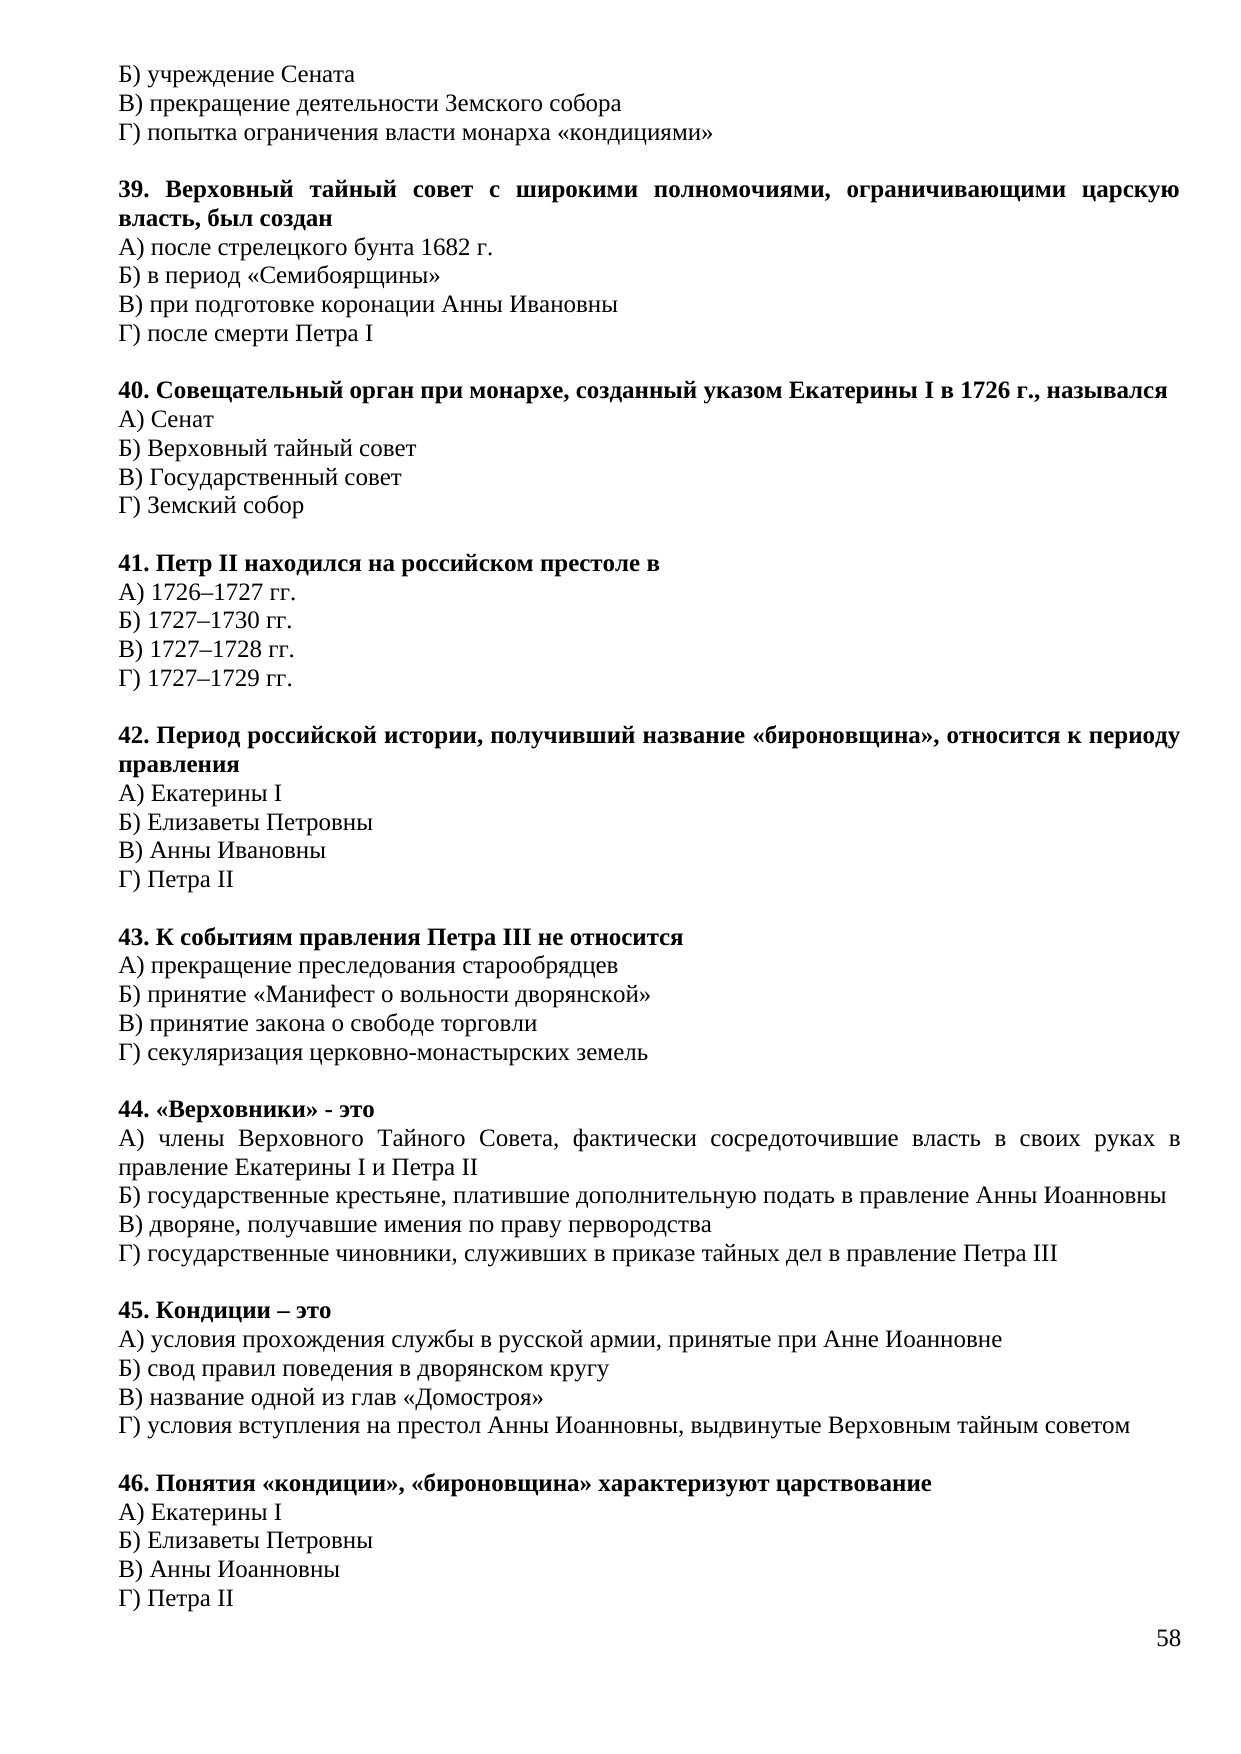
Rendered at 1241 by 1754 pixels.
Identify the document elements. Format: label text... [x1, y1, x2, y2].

text Г) Петра II [118, 864, 1181, 893]
text Б) Верховный тайный совет [118, 433, 1181, 462]
text В) прекращение деятельности Земского собора [118, 88, 1181, 117]
text Г) попытка ограничения власти монарха «кондициями» [118, 117, 1181, 145]
text В) название одной из глав «Домостроя» [118, 1382, 1181, 1410]
text Б) Елизаветы Петровны [118, 1525, 1181, 1554]
text Г) условия вступления на престол Анны Иоанновны, выдвинутые Верховным тайным советом [118, 1410, 1181, 1439]
text Б) в период «Семибоярщины» [118, 260, 1181, 289]
text А) Екатерины I [118, 1497, 1181, 1525]
text В) Анны Иоанновны [118, 1554, 1181, 1583]
text 46. Понятия «кондиции», «бироновщина» характеризуют царствование [118, 1468, 1181, 1497]
text В) при подготовке коронации Анны Ивановны [118, 289, 1181, 318]
text В) 1727–1728 гг. [118, 634, 1181, 663]
text Г) секуляризация церковно-монастырских земель [118, 1037, 1181, 1065]
text 40. Совещательный орган при монархе, созданный указом Екатерины I в 1726 г., назывался [118, 375, 1181, 404]
text 42. Период российской истории, получивший название «бироновщина», относится к периоду правления [118, 720, 1181, 778]
text 43. К событиям правления Петра III не относится [118, 922, 1181, 950]
text В) Анны Ивановны [118, 835, 1181, 864]
text Б) учреждение Сената [118, 59, 1181, 88]
text Б) государственные крестьяне, платившие дополнительную подать в правление Анны Иоанновны [118, 1180, 1181, 1209]
text Б) свод правил поведения в дворянском кругу [118, 1353, 1181, 1382]
text Г) государственные чиновники, служивших в приказе тайных дел в правление Петра III [118, 1238, 1181, 1267]
text Г) Петра II [118, 1583, 1181, 1612]
text В) принятие закона о свободе торговли [118, 1008, 1181, 1037]
text Г) 1727–1729 гг. [118, 663, 1181, 692]
text 39. Верховный тайный совет с широкими полномочиями, ограничивающими царскую власть, был создан [118, 174, 1181, 232]
text Г) Земский собор [118, 490, 1181, 519]
text А) после стрелецкого бунта 1682 г. [118, 232, 1181, 260]
text А) 1726–1727 гг. [118, 577, 1181, 605]
text А) Екатерины I [118, 778, 1181, 807]
text 41. Петр II находился на российском престоле в [118, 548, 1181, 577]
text Б) принятие «Манифест о вольности дворянской» [118, 979, 1181, 1008]
text А) прекращение преследования старообрядцев [118, 950, 1181, 979]
text Б) 1727–1730 гг. [118, 605, 1181, 634]
text Б) Елизаветы Петровны [118, 807, 1181, 835]
text А) члены Верховного Тайного Совета, фактически сосредоточившие власть в своих руках в правление Екатерины I и Петра II [118, 1123, 1181, 1180]
text А) Сенат [118, 404, 1181, 433]
text В) дворяне, получавшие имения по праву первородства [118, 1209, 1181, 1238]
text 45. Кондиции – это [118, 1295, 1181, 1324]
text В) Государственный совет [118, 462, 1181, 490]
text 44. «Верховники» - это [118, 1094, 1181, 1123]
text Г) после смерти Петра I [118, 318, 1181, 347]
text А) условия прохождения службы в русской армии, принятые при Анне Иоанновне [118, 1324, 1181, 1353]
